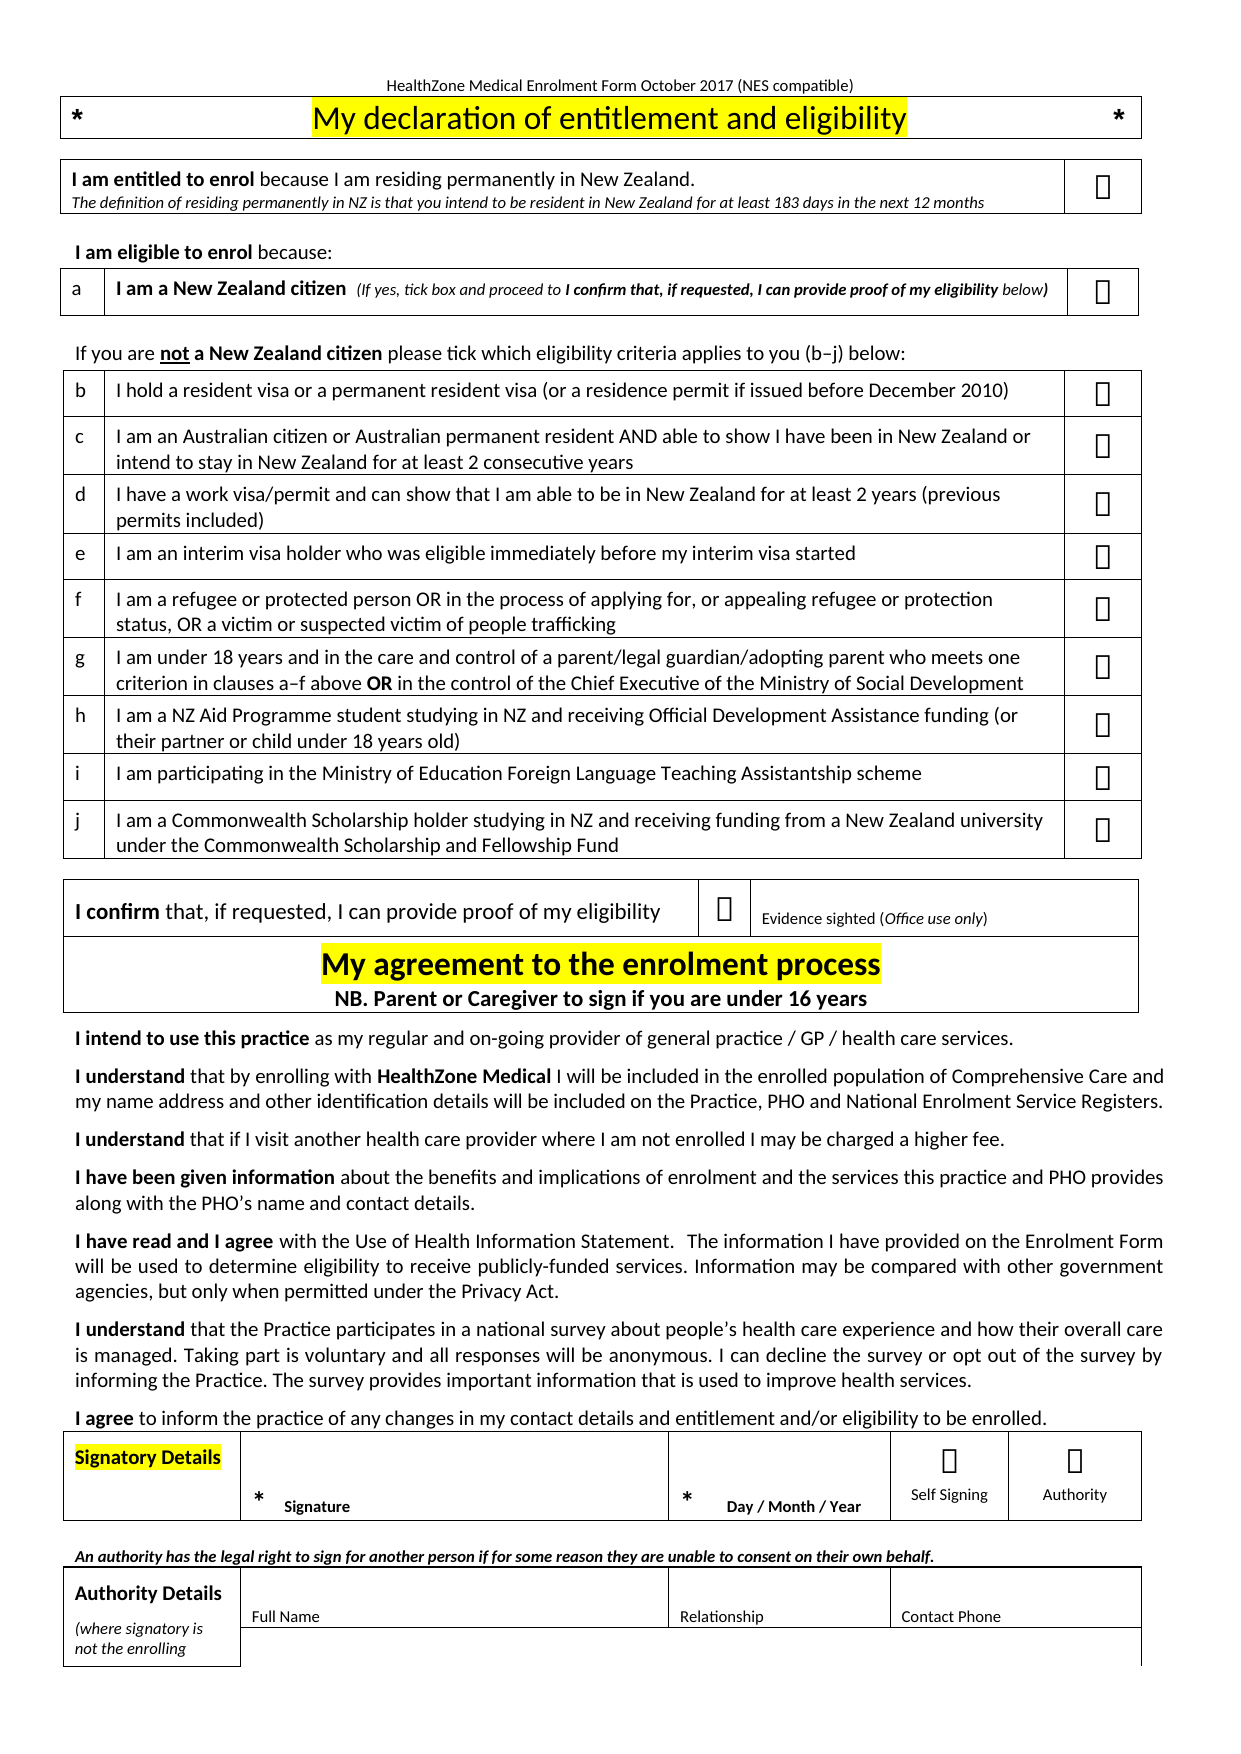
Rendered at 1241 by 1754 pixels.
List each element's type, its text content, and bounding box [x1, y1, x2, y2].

table_cell * Signature [241, 1484, 668, 1520]
table_cell  [1065, 754, 1141, 800]
table_cell Authority [1009, 1484, 1141, 1520]
table_cell My agreement to the enrolment process NB. Parent or Caregiver to sign if you are under 16 years [64, 937, 1138, 1012]
text I agree to inform the practice of any changes in my contact details and entitlement and/or eligibility to be enrolled. [75, 1405, 1165, 1431]
table_header Signatory Details [64, 1432, 240, 1520]
table_cell I am an Australian citizen or Australian permanent resident AND able to show I have been in New Zealand or intend to stay in New Zealand for at least 2 consecutive years [105, 417, 1064, 474]
table_cell I am an interim visa holder who was eligible immediately before my interim visa started [105, 534, 1064, 579]
table_cell  [1065, 417, 1141, 474]
table_cell  [1065, 534, 1141, 579]
table_cell I have a work visa/permit and can show that I am able to be in New Zealand for at least 2 years (previous permits included) [105, 475, 1064, 532]
table_cell  [1065, 801, 1141, 858]
table_cell The definition of residing permanently in NZ is that you intend to be resident in New Zealand for at least 183 days in the next 12 months [61, 192, 1064, 213]
table_cell h [64, 696, 104, 753]
text If you are not a New Zealand citizen please tick which eligibility criteria applies to you (b–j) below: [75, 341, 1165, 366]
table_cell I am a Commonwealth Scholarship holder studying in NZ and receiving funding from a New Zealand university under the Commonwealth Scholarship and Fellowship Fund [105, 801, 1064, 858]
table_header I am a New Zealand citizen (If yes, tick box and proceed to I confirm that, if requested, I can provide proof of my eligibility below) [105, 269, 1067, 314]
table_cell e [64, 534, 104, 579]
table_cell I am a refugee or protected person OR in the process of applying for, or appealing refugee or protection status, OR a victim or suspected victim of people trafficking [105, 580, 1064, 637]
text I am eligible to enrol because: [75, 239, 1165, 264]
table_header * My declaration of entitlement and eligibility * [61, 97, 312, 137]
table_header Authority Details (where signatory is not the enrolling person) [64, 1568, 240, 1666]
table_header  [699, 880, 750, 936]
table_cell I am under 18 years and in the care and control of a parent/legal guardian/adopting parent who meets one criterion in clauses a–f above OR in the control of the Chief Executive of the Ministry of Social Development [105, 638, 1064, 695]
table_header [891, 1568, 1141, 1605]
table_header [241, 1432, 668, 1483]
text I have read and I agree with the Use of Health Information Statement. The information I have provided on the Enrolment Form will be used to determine eligibility to receive publicly-funded services. Information may be compared with other government agencies, but only when permitted under the Privacy Act. [75, 1228, 1165, 1304]
table_header b [64, 371, 104, 416]
table_header Evidence sighted (Office use only) [751, 880, 1138, 936]
text I understand that if I visit another health care provider where I am not enrolled I may be charged a higher fee. [75, 1127, 1165, 1152]
table_cell g [64, 638, 104, 695]
table_header I confirm that, if requested, I can provide proof of my eligibility [64, 880, 698, 936]
text HealthZone Medical Enrolment Form October 2017 (NES compatible) [75, 75, 1165, 96]
table_header * My declaration of entitlement and eligibility * [907, 97, 1141, 137]
table_cell f [64, 580, 104, 637]
table_header  [1065, 371, 1141, 416]
table_cell  [1065, 638, 1141, 695]
table_cell  [1065, 580, 1141, 637]
table_cell j [64, 801, 104, 858]
table_cell i [64, 754, 104, 800]
table_header I hold a resident visa or a permanent resident visa (or a residence permit if issued before December 2010) [105, 371, 1064, 416]
table_cell Contact Phone [891, 1605, 1141, 1627]
text I have been given information about the benefits and implications of enrolment and the services this practice and PHO provides along with the PHO’s name and contact details. [75, 1164, 1165, 1215]
text I understand that the Practice participates in a national survey about people’s health care experience and how their overall care is managed. Taking part is voluntary and all responses will be anonymous. I can decline the survey or opt out of the survey by informing the Practice. The survey provides important information that is used to improve health services. [75, 1317, 1165, 1393]
table_header I am entitled to enrol because I am residing permanently in New Zealand. [61, 160, 1064, 192]
table_cell [241, 1628, 1141, 1666]
table_cell * Day / Month / Year [669, 1484, 890, 1520]
table_header [669, 1568, 890, 1605]
table_cell  [1065, 696, 1141, 753]
table_cell Self Signing [891, 1484, 1008, 1520]
table_cell Relationship [669, 1605, 890, 1627]
text I intend to use this practice as my regular and on-going provider of general practice / GP / health care services. [75, 1025, 1165, 1051]
table_header a [61, 269, 104, 314]
table_header [669, 1432, 890, 1483]
table_header [241, 1568, 668, 1605]
text I understand that by enrolling with HealthZone Medical I will be included in the enrolled population of Comprehensive Care and my name address and other identification details will be included on the Practice, PHO and National Enrolment Service Registers. [75, 1063, 1165, 1114]
table_cell  [1065, 475, 1141, 532]
table_cell I am participating in the Ministry of Education Foreign Language Teaching Assistantship scheme [105, 754, 1064, 800]
table_cell I am a NZ Aid Programme student studying in NZ and receiving Official Development Assistance funding (or their partner or child under 18 years old) [105, 696, 1064, 753]
table_cell c [64, 417, 104, 474]
table_header  [891, 1432, 1008, 1483]
table_cell Full Name [241, 1605, 668, 1627]
table_header  [1009, 1432, 1141, 1483]
text An authority has the legal right to sign for another person if for some reason they are unable to consent on their own behalf. [75, 1546, 1165, 1566]
table_header  [1065, 160, 1141, 213]
table_cell d [64, 475, 104, 532]
table_header  [1068, 269, 1138, 314]
